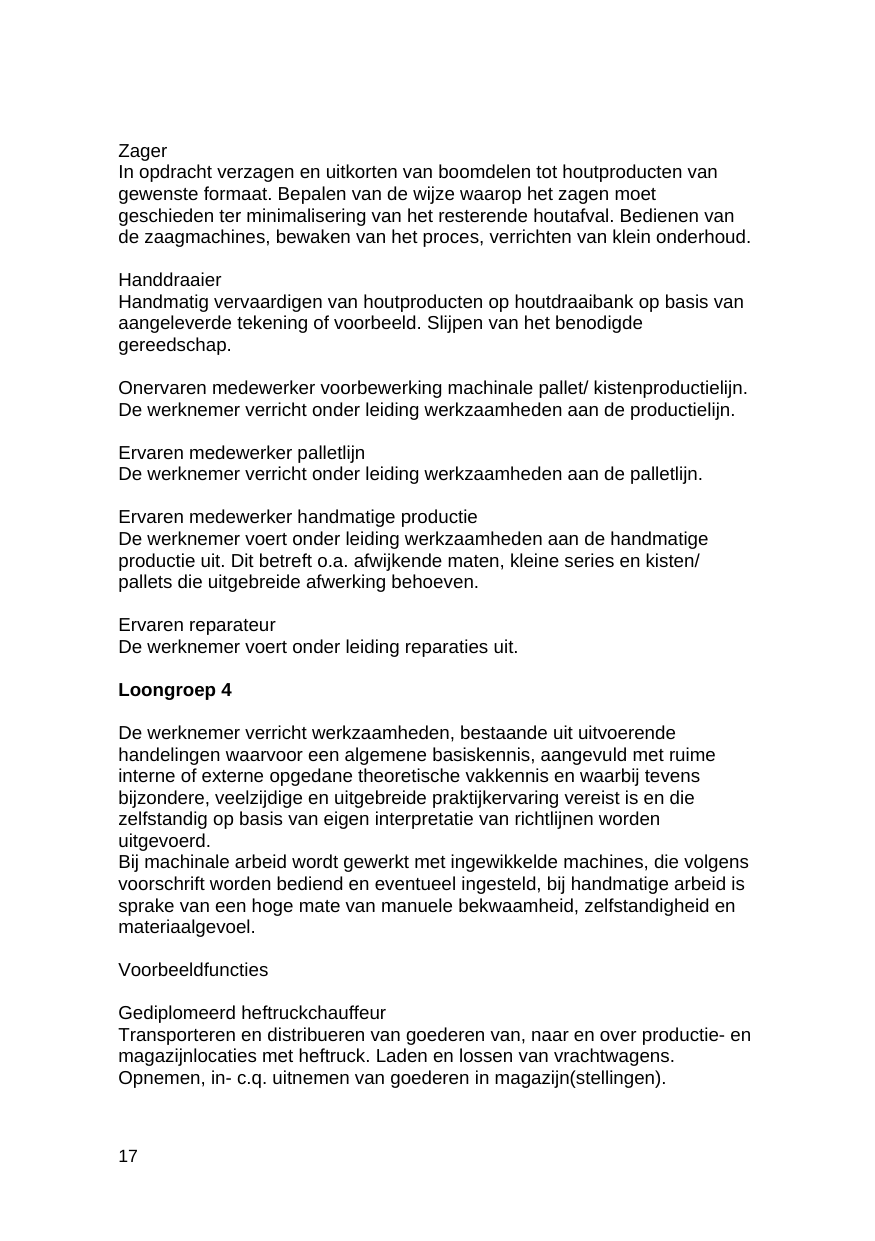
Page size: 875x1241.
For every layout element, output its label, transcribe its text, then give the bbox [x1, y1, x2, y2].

text Voorbeeldfuncties [118, 959, 756, 981]
text De werknemer verricht werkzaamheden, bestaande uit uitvoerende handelingen waarvoor een algemene basiskennis, aangevuld met ruime interne of externe opgedane theoretische vakkennis en waarbij tevens bijzondere, veelzijdige en uitgebreide praktijkervaring vereist is en die zelfstandig op basis van eigen interpretatie van richtlijnen worden uitgevoerd. [118, 722, 756, 851]
text De werknemer verricht onder leiding werkzaamheden aan de productielijn. [118, 398, 756, 420]
text Onervaren medewerker voorbewerking machinale pallet/ kistenproductielijn. [118, 377, 756, 398]
subtitle Ervaren medewerker handmatige productie [118, 506, 756, 528]
subtitle Ervaren reparateur [118, 614, 756, 636]
text De werknemer verricht onder leiding werkzaamheden aan de palletlijn. [118, 463, 756, 485]
text Zager [118, 140, 756, 161]
text In opdracht verzagen en uitkorten van boomdelen tot houtproducten van gewenste formaat. Bepalen van de wijze waarop het zagen moet geschieden ter minimalisering van het resterende houtafval. Bedienen van de zaagmachines, bewaken van het proces, verrichten van klein onderhoud. [118, 161, 756, 247]
text De werknemer voert onder leiding reparaties uit. [118, 636, 756, 657]
text Handmatig vervaardigen van houtproducten op houtdraaibank op basis van aangeleverde tekening of voorbeeld. Slijpen van het benodigde gereedschap. [118, 291, 756, 355]
subtitle Gediplomeerd heftruckchauffeur [118, 1002, 756, 1024]
text Bij machinale arbeid wordt gewerkt met ingewikkelde machines, die volgens voorschrift worden bediend en eventueel ingesteld, bij handmatige arbeid is sprake van een hoge mate van manuele bekwaamheid, zelfstandigheid en materiaalgevoel. [118, 851, 756, 937]
subtitle Ervaren medewerker palletlijn [118, 442, 756, 463]
text Loongroep 4 [118, 679, 756, 700]
text De werknemer voert onder leiding werkzaamheden aan de handmatige productie uit. Dit betreft o.a. afwijkende maten, kleine series en kisten/ pallets die uitgebreide afwerking behoeven. [118, 528, 756, 592]
text Transporteren en distribueren van goederen van, naar en over productie- en magazijnlocaties met heftruck. Laden en lossen van vrachtwagens. Opnemen, in- c.q. uitnemen van goederen in magazijn(stellingen). [118, 1024, 756, 1088]
subtitle Handdraaier [118, 269, 756, 291]
